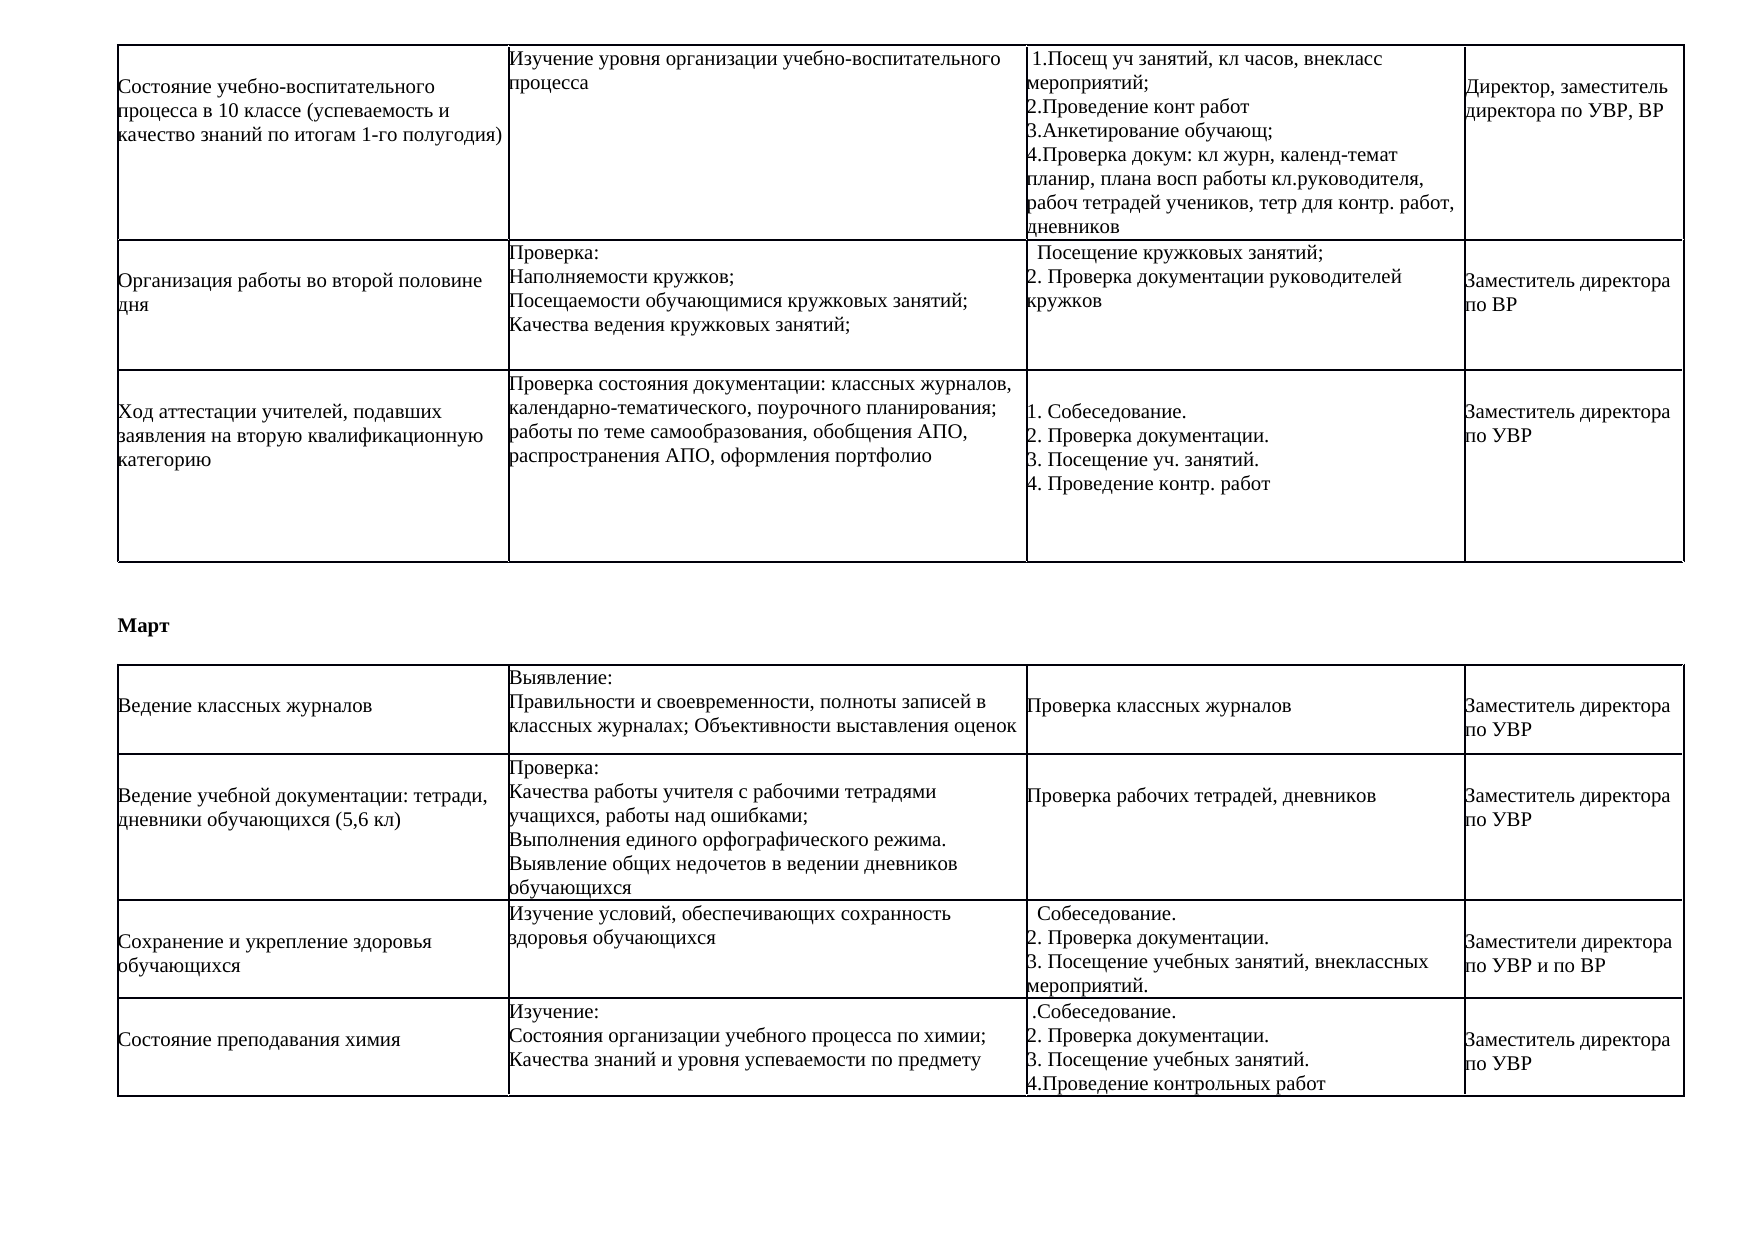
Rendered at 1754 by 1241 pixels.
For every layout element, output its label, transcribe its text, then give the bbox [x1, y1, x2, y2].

table_cell Проверка состояния документации: классных журналов, календарно-тематического, поурочного планирования; работы по теме самообразования, обобщения АПО, распространения АПО, оформления портфолио [510, 371, 1026, 561]
table_cell Посещение кружковых занятий; 2. Проверка документации руководителей кружков [1028, 241, 1464, 369]
table_cell Ход аттестации учителей, подавших заявления на вторую квалификационную категорию [119, 371, 508, 561]
table_cell Изучение условий, обеспечивающих сохранность здоровья обучающихся [510, 901, 1026, 997]
table_cell Заместитель директора по УВР [1466, 753, 1683, 899]
table_cell Состояние учебно-воспитательного процесса в 10 классе (успеваемость и качество знаний по итогам 1-го полугодия) [119, 46, 508, 238]
table_cell Сохранение и укрепление здоровья обучающихся [119, 901, 508, 997]
table_cell Проверка: Наполняемости кружков; Посещаемости обучающимися кружковых занятий; Качества ведения кружковых занятий; [510, 241, 1026, 369]
table_cell Директор, заместитель директора по УВР, ВР [1465, 46, 1683, 238]
table_cell .Собеседование. 2. Проверка документации. 3. Посещение учебных занятий. 4.Проведение контрольных работ [1026, 999, 1465, 1095]
table_cell Выявление: Правильности и своевременности, полноты записей в классных журналах; Объективности выставления оценок [510, 666, 1026, 753]
table_cell Заместитель директора по УВР [1466, 369, 1683, 561]
table_cell Собеседование. 2. Проверка документации. 3. Посещение учебных занятий, внеклассных мероприятий. [1028, 901, 1464, 997]
table_cell Заместители директора по УВР и по ВР [1466, 899, 1683, 997]
table_cell Март [118, 561, 1684, 663]
table_cell Заместитель директора по УВР [1465, 997, 1683, 1095]
table_cell 1.Посещ уч занятий, кл часов, внекласс мероприятий; 2.Проведение конт работ 3.Анкетирование обучающ; 4.Проверка докум: кл журн, календ-темат планир, плана восп работы кл.руководителя, рабоч тетрадей учеников, тетр для контр. работ, дневников [1026, 46, 1465, 238]
table_cell Ведение учебной документации: тетради, дневники обучающихся (5,6 кл) [119, 755, 508, 899]
table_cell Ведение классных журналов [119, 666, 508, 753]
table_cell Изучение: Состояния организации учебного процесса по химии; Качества знаний и уровня успеваемости по предмету [509, 999, 1026, 1095]
table_cell Заместитель директора по УВР [1466, 665, 1683, 753]
table_cell Проверка: Качества работы учителя с рабочими тетрадями учащихся, работы над ошибками; Выполнения единого орфографического режима. Выявление общих недочетов в ведении дневников обучающихся [510, 755, 1026, 899]
table_cell Изучение уровня организации учебно-воспитательного процесса [509, 46, 1026, 238]
table_cell Состояние преподавания химия [119, 999, 508, 1095]
table_cell 1. Собеседование. 2. Проверка документации. 3. Посещение уч. занятий. 4. Проведение контр. работ [1028, 371, 1464, 561]
table_cell Заместитель директора по ВР [1466, 239, 1683, 369]
table_cell Проверка рабочих тетрадей, дневников [1028, 755, 1464, 899]
table_cell Организация работы во второй половине дня [119, 241, 508, 369]
table_cell Проверка классных журналов [1028, 666, 1464, 753]
